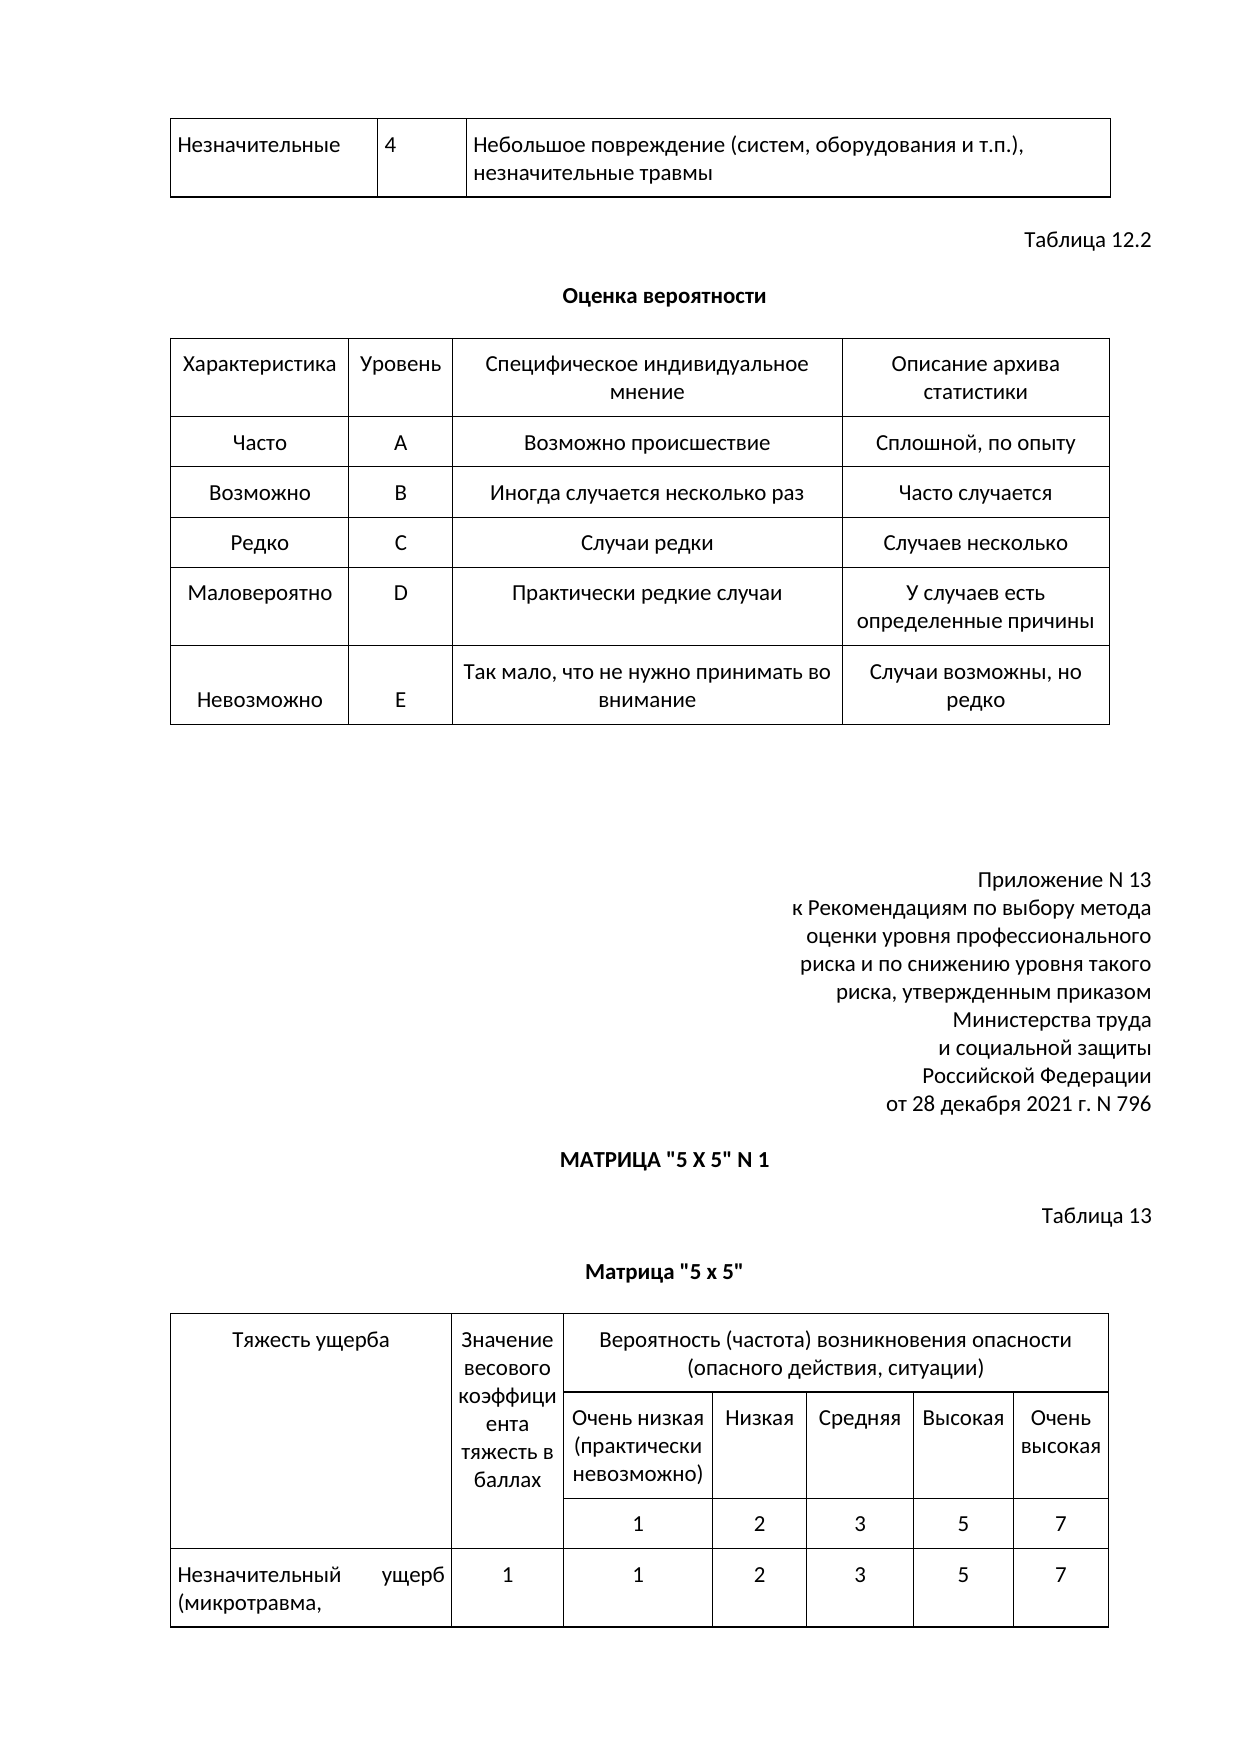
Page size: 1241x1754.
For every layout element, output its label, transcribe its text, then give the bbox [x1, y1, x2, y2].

table_header Тяжесть ущерба [171, 1314, 451, 1548]
table_cell Редко [171, 518, 348, 567]
text риска и по снижению уровня такого [177, 949, 1152, 977]
table_cell 7 [1014, 1499, 1108, 1548]
table_cell Часто случается [843, 467, 1109, 517]
table_cell У случаев есть определенные причины [843, 568, 1109, 645]
table_header Значение весового коэффициента тяжесть в баллах [452, 1314, 563, 1548]
table_cell 5 [914, 1499, 1013, 1548]
table_cell Маловероятно [171, 568, 348, 645]
table_cell Возможно [171, 467, 348, 517]
text Таблица 12.2 [177, 226, 1152, 253]
table_header Описание архива статистики [843, 339, 1109, 416]
table_cell C [349, 518, 452, 567]
table_cell 2 [713, 1499, 806, 1548]
table_cell Часто [171, 417, 348, 466]
table_cell Средняя [807, 1393, 913, 1498]
table_header Вероятность (частота) возникновения опасности (опасного действия, ситуации) [564, 1314, 1108, 1391]
table_cell A [349, 417, 452, 466]
table_header Специфическое индивидуальное мнение [453, 339, 842, 416]
table_cell 4 [378, 119, 466, 196]
title Оценка вероятности [177, 282, 1152, 309]
table_cell 7 [1014, 1549, 1108, 1626]
table_cell Очень высокая [1014, 1393, 1108, 1498]
table_cell 1 [452, 1549, 563, 1626]
table_cell Высокая [914, 1393, 1013, 1498]
text риска, утвержденным приказом [177, 977, 1152, 1005]
table_cell Очень низкая (практически невозможно) [564, 1393, 712, 1498]
table_cell Случаи редки [453, 518, 842, 567]
table_cell 1 [564, 1499, 712, 1548]
table_header Уровень [349, 339, 452, 416]
table_cell 3 [807, 1549, 913, 1626]
text к Рекомендациям по выбору метода [177, 893, 1152, 921]
table_cell 3 [807, 1499, 913, 1548]
table_cell Низкая [713, 1393, 806, 1498]
text Приложение N 13 [177, 865, 1152, 893]
title МАТРИЦА "5 X 5" N 1 [177, 1145, 1152, 1173]
table_cell Возможно происшествие [453, 417, 842, 466]
table_cell 2 [713, 1549, 806, 1626]
table_cell Незначительные [171, 119, 377, 196]
text оценки уровня профессионального [177, 921, 1152, 949]
text от 28 декабря 2021 г. N 796 [177, 1089, 1152, 1117]
table_cell 5 [914, 1549, 1013, 1626]
table_cell Так мало, что не нужно принимать во внимание [453, 646, 842, 723]
table_cell E [349, 646, 452, 723]
table_cell Практически редкие случаи [453, 568, 842, 645]
text Таблица 13 [177, 1201, 1152, 1229]
text Министерства труда [177, 1005, 1152, 1033]
table_cell Сплошной, по опыту [843, 417, 1109, 466]
table_cell Небольшое повреждение (систем, оборудования и т.п.), незначительные травмы [467, 119, 1110, 196]
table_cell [171, 1549, 451, 1626]
table_cell Случаев несколько [843, 518, 1109, 567]
table_header Характеристика [171, 339, 348, 416]
table_cell Иногда случается несколько раз [453, 467, 842, 517]
table_cell Невозможно [171, 646, 348, 723]
text и социальной защиты [177, 1033, 1152, 1061]
text Российской Федерации [177, 1061, 1152, 1089]
table_cell Случаи возможны, но редко [843, 646, 1109, 723]
table_cell D [349, 568, 452, 645]
title Матрица "5 x 5" [177, 1257, 1152, 1285]
table_cell B [349, 467, 452, 517]
table_cell 1 [564, 1549, 712, 1626]
